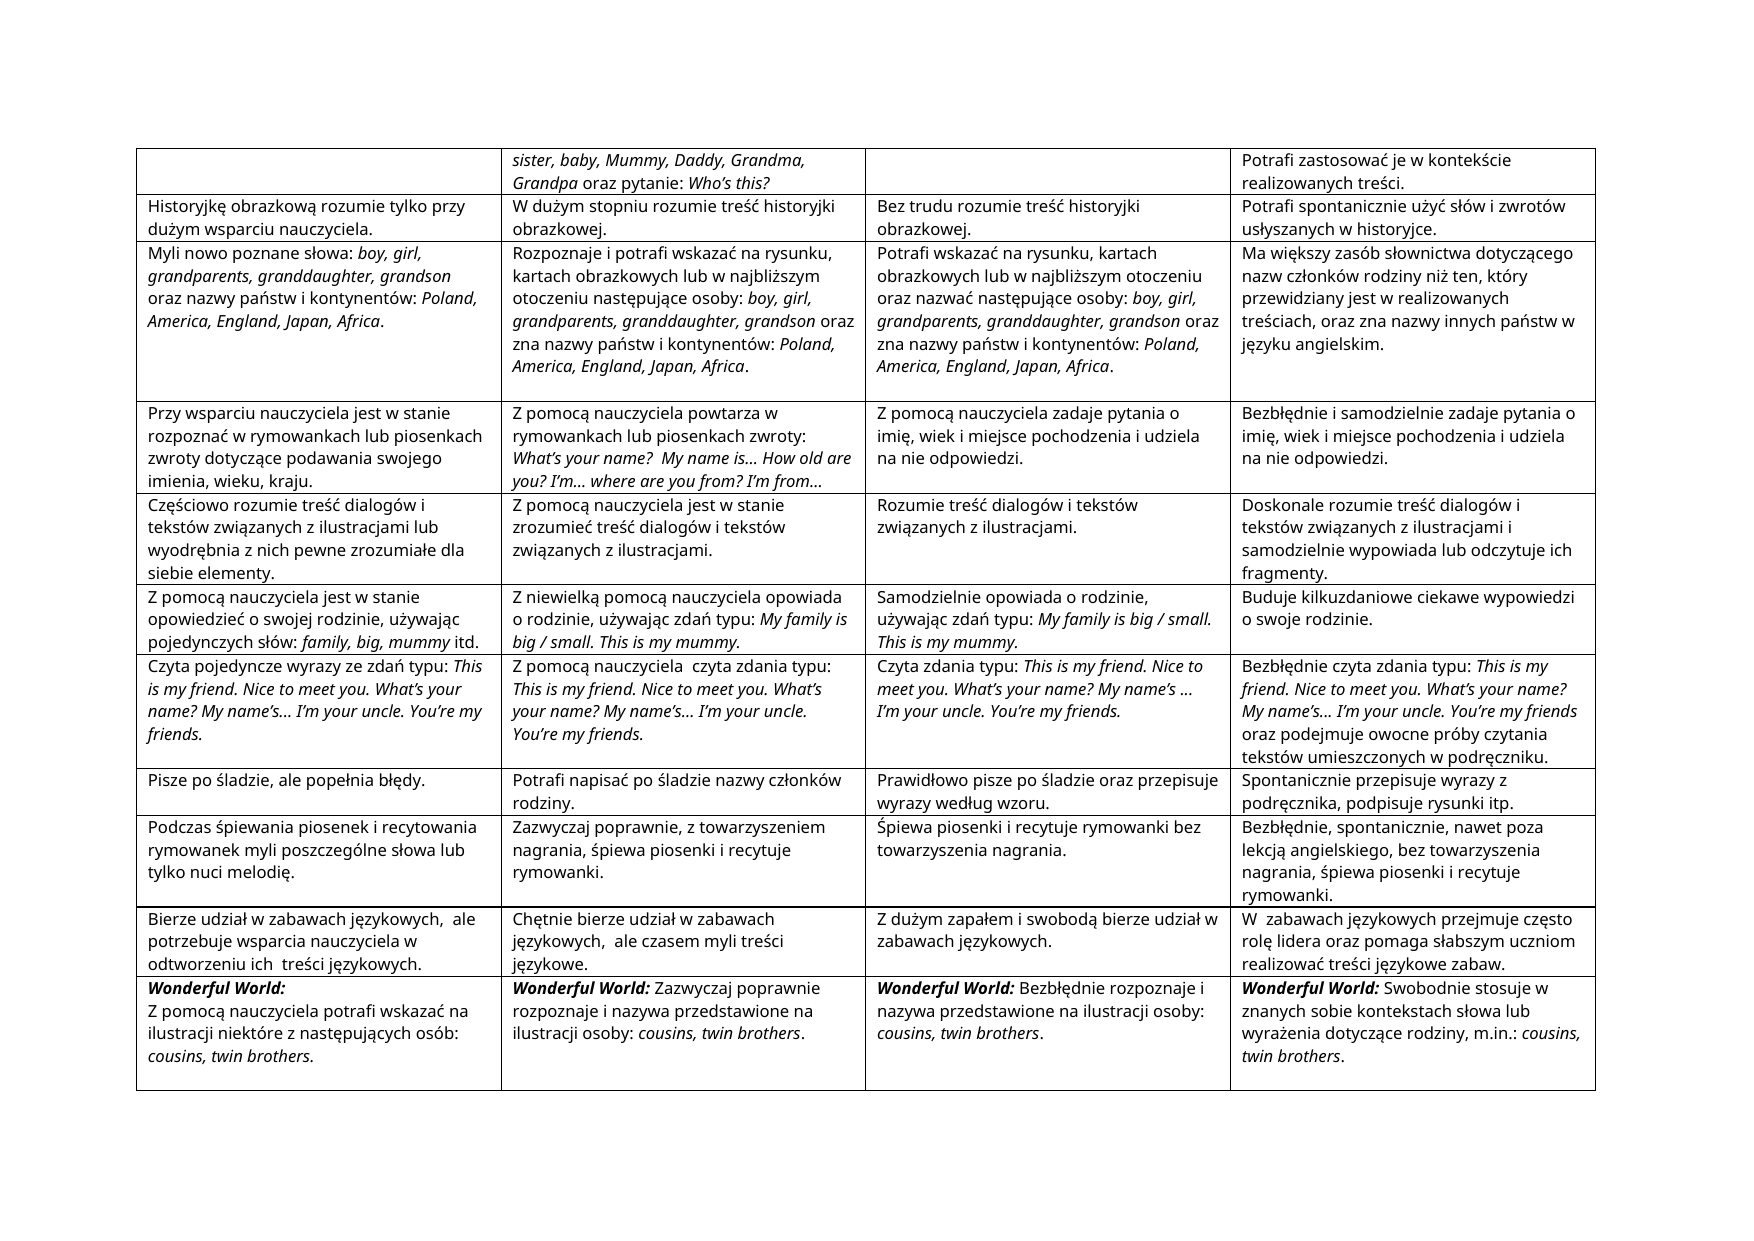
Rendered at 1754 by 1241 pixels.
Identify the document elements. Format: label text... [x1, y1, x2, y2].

table_cell Bierze udział w zabawach językowych, ale potrzebuje wsparcia nauczyciela w odtworzeniu ich treści językowych. [137, 908, 501, 976]
table_cell Wonderful World: Zazwyczaj poprawnie rozpoznaje i nazywa przedstawione na ilustracji osoby: cousins, twin brothers. [502, 977, 865, 1090]
table_cell Częściowo rozumie treść dialogów i tekstów związanych z ilustracjami lub wyodrębnia z nich pewne zrozumiałe dla siebie elementy. [137, 494, 501, 584]
table_cell Bezbłędnie, spontanicznie, nawet poza lekcją angielskiego, bez towarzyszenia nagrania, śpiewa piosenki i recytuje rymowanki. [1231, 816, 1595, 906]
table_cell Śpiewa piosenki i recytuje rymowanki bez towarzyszenia nagrania. [866, 816, 1230, 906]
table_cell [1231, 149, 1595, 194]
table_cell Z dużym zapałem i swobodą bierze udział w zabawach językowych. [866, 908, 1230, 976]
table_cell Potrafi spontanicznie użyć słów i zwrotów usłyszanych w historyjce. [1231, 195, 1595, 241]
table_cell Wonderful World: Bezbłędnie rozpoznaje i nazywa przedstawione na ilustracji osoby: cousins, twin brothers. [866, 977, 1230, 1090]
table_cell Z pomocą nauczyciela jest w stanie opowiedzieć o swojej rodzinie, używając pojedynczych słów: family, big, mummy itd. [137, 585, 501, 653]
table_cell Bez trudu rozumie treść historyjki obrazkowej. [866, 195, 1230, 241]
table_cell Prawidłowo pisze po śladzie oraz przepisuje wyrazy według wzoru. [866, 769, 1230, 814]
table_cell Z niewielką pomocą nauczyciela opowiada o rodzinie, używając zdań typu: My family is big / small. This is my mummy. [502, 585, 865, 653]
table_cell Z pomocą nauczyciela jest w stanie zrozumieć treść dialogów i tekstów związanych z ilustracjami. [502, 494, 865, 584]
table_cell Ma większy zasób słownictwa dotyczącego nazw członków rodziny niż ten, który przewidziany jest w realizowanych treściach, oraz zna nazwy innych państw w języku angielskim. [1231, 242, 1595, 401]
table_cell Pisze po śladzie, ale popełnia błędy. [137, 769, 501, 814]
table_cell Wonderful World: Swobodnie stosuje w znanych sobie kontekstach słowa lub wyrażenia dotyczące rodziny, m.in.: cousins, twin brothers. [1231, 977, 1595, 1090]
table_cell Historyjkę obrazkową rozumie tylko przy dużym wsparciu nauczyciela. [137, 195, 501, 241]
table_cell Z pomocą nauczyciela czyta zdania typu: This is my friend. Nice to meet you. What’s your name? My name’s... I’m your uncle. You’re my friends. [502, 655, 865, 768]
table_cell Samodzielnie opowiada o rodzinie, używając zdań typu: My family is big / small. This is my mummy. [866, 585, 1230, 653]
table_cell Potrafi wskazać na rysunku, kartach obrazkowych lub w najbliższym otoczeniu oraz nazwać następujące osoby: boy, girl, grandparents, granddaughter, grandson oraz zna nazwy państw i kontynentów: Poland, America, England, Japan, Africa. [866, 242, 1230, 401]
table_cell Spontanicznie przepisuje wyrazy z podręcznika, podpisuje rysunki itp. [1231, 769, 1595, 814]
table_cell Zazwyczaj poprawnie, z towarzyszeniem nagrania, śpiewa piosenki i recytuje rymowanki. [502, 816, 865, 906]
table_cell Buduje kilkuzdaniowe ciekawe wypowiedzi o swoje rodzinie. [1231, 585, 1595, 653]
table_cell Z pomocą nauczyciela powtarza w rymowankach lub piosenkach zwroty: What’s your name? My name is... How old are you? I’m... where are you from? I’m from... [502, 402, 865, 492]
table_cell Bezbłędnie i samodzielnie zadaje pytania o imię, wiek i miejsce pochodzenia i udziela na nie odpowiedzi. [1231, 402, 1595, 492]
table_cell Podczas śpiewania piosenek i recytowania rymowanek myli poszczególne słowa lub tylko nuci melodię. [137, 816, 501, 906]
table_cell W dużym stopniu rozumie treść historyjki obrazkowej. [502, 195, 865, 241]
table_cell Potrafi napisać po śladzie nazwy członków rodziny. [502, 769, 865, 814]
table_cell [137, 149, 501, 194]
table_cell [866, 149, 1230, 194]
table_cell W zabawach językowych przejmuje często rolę lidera oraz pomaga słabszym uczniom realizować treści językowe zabaw. [1231, 908, 1595, 976]
table_cell Myli nowo poznane słowa: boy, girl, grandparents, granddaughter, grandson oraz nazwy państw i kontynentów: Poland, America, England, Japan, Africa. [137, 242, 501, 401]
table_cell Rozumie treść dialogów i tekstów związanych z ilustracjami. [866, 494, 1230, 584]
table_cell Rozpoznaje i potrafi wskazać na rysunku, kartach obrazkowych lub w najbliższym otoczeniu następujące osoby: boy, girl, grandparents, granddaughter, grandson oraz zna nazwy państw i kontynentów: Poland, America, England, Japan, Africa. [502, 242, 865, 401]
table_cell Czyta pojedyncze wyrazy ze zdań typu: This is my friend. Nice to meet you. What’s your name? My name’s... I’m your uncle. You’re my friends. [137, 655, 501, 768]
table_cell Bezbłędnie czyta zdania typu: This is my friend. Nice to meet you. What’s your name? My name’s... I’m your uncle. You’re my friends oraz podejmuje owocne próby czytania tekstów umieszczonych w podręczniku. [1231, 655, 1595, 768]
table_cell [502, 149, 865, 194]
table_cell Doskonale rozumie treść dialogów i tekstów związanych z ilustracjami i samodzielnie wypowiada lub odczytuje ich fragmenty. [1231, 494, 1595, 584]
table_cell Z pomocą nauczyciela zadaje pytania o imię, wiek i miejsce pochodzenia i udziela na nie odpowiedzi. [866, 402, 1230, 492]
table_cell Wonderful World: Z pomocą nauczyciela potrafi wskazać na ilustracji niektóre z następujących osób: cousins, twin brothers. [137, 977, 501, 1090]
table_cell Przy wsparciu nauczyciela jest w stanie rozpoznać w rymowankach lub piosenkach zwroty dotyczące podawania swojego imienia, wieku, kraju. [137, 402, 501, 492]
table_cell Chętnie bierze udział w zabawach językowych, ale czasem myli treści językowe. [502, 908, 865, 976]
table_cell Czyta zdania typu: This is my friend. Nice to meet you. What’s your name? My name’s ... I’m your uncle. You’re my friends. [866, 655, 1230, 768]
